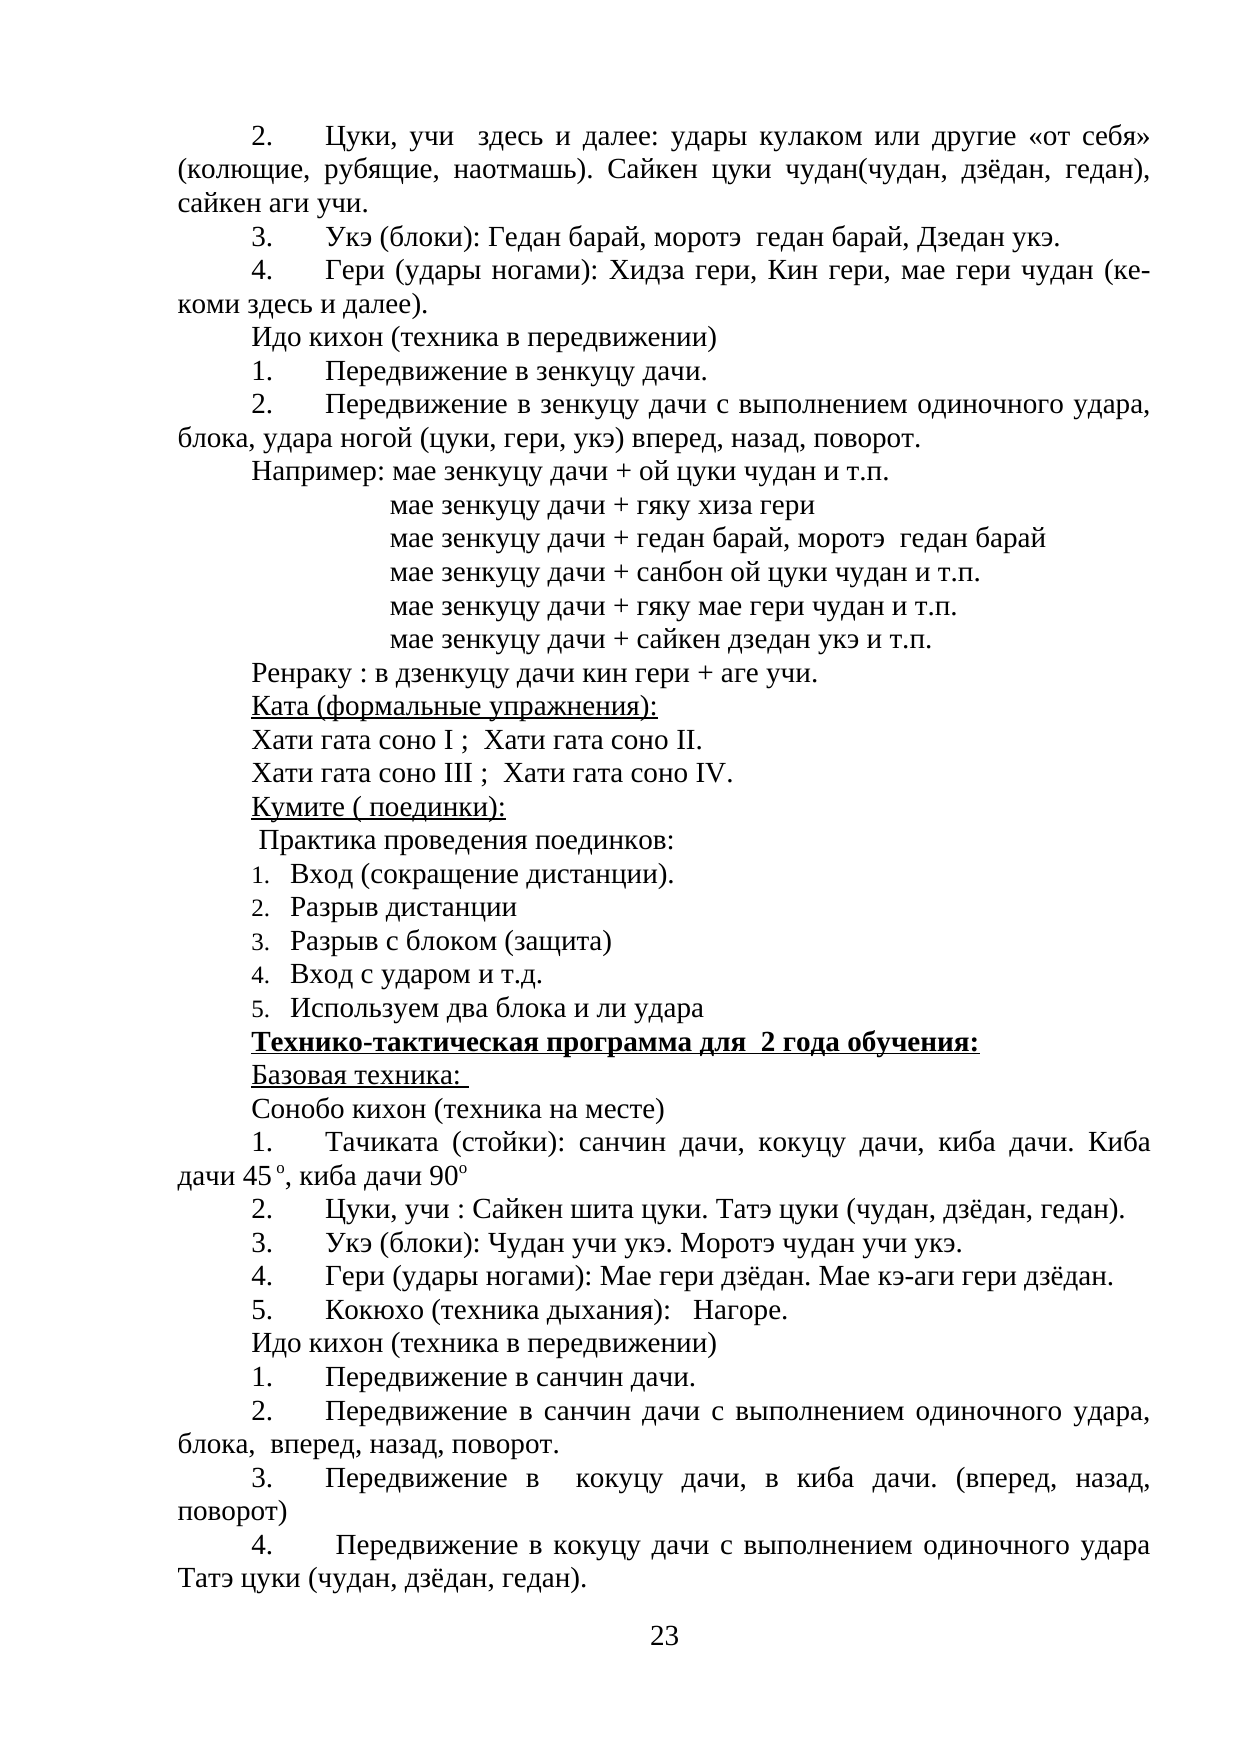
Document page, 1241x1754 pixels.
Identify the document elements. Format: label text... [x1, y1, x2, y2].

list Цуки, учи здесь и далее: удары кулаком или другие «от себя» (колющие, рубящие, наотмашь). Сайкен цуки чудан(чудан, дзёдан, гедан), сайкен аги учи. [177, 118, 1152, 219]
list Передвижение в кокуцу дачи с выполнением одиночного удара Татэ цуки (чудан, дзёдан, гедан). [177, 1527, 1152, 1594]
text мае зенкуцу дачи + гяку хиза гери [177, 487, 1152, 521]
list Передвижение в кокуцу дачи, в киба дачи. (вперед, назад, поворот) [177, 1460, 1152, 1527]
text Кумите ( поединки): [177, 789, 1152, 822]
list Гери (удары ногами): Мае гери дзёдан. Мае кэ-аги гери дзёдан. [177, 1258, 1152, 1292]
list Разрыв с блоком (защита) [177, 923, 1152, 957]
text мае зенкуцу дачи + гяку мае гери чудан и т.п. [177, 588, 1152, 621]
text мае зенкуцу дачи + сайкен дзедан укэ и т.п. [177, 621, 1152, 655]
list Вход с ударом и т.д. [177, 957, 1152, 990]
text Сонобо кихон (техника на месте) [177, 1091, 1152, 1124]
text мае зенкуцу дачи + санбон ой цуки чудан и т.п. [177, 554, 1152, 588]
list Укэ (блоки): Чудан учи укэ. Моротэ чудан учи укэ. [177, 1225, 1152, 1258]
list Передвижение в зенкуцу дачи с выполнением одиночного удара, блока, удара ногой (цуки, гери, укэ) вперед, назад, поворот. [177, 386, 1152, 453]
text Технико-тактическая программа для 2 года обучения: [177, 1024, 1152, 1057]
list Вход (сокращение дистанции). [177, 856, 1152, 889]
text Например: мае зенкуцу дачи + ой цуки чудан и т.п. [177, 453, 1152, 487]
list Разрыв дистанции [177, 889, 1152, 923]
list Кокюхо (техника дыхания): Нагоре. [177, 1292, 1152, 1326]
text Базовая техника: [177, 1057, 1152, 1091]
list Передвижение в зенкуцу дачи. [177, 353, 1152, 386]
text Идо кихон (техника в передвижении) [177, 1326, 1152, 1359]
text Ренраку : в дзенкуцу дачи кин гери + аге учи. [177, 655, 1152, 688]
list Укэ (блоки): Гедан барай, моротэ гедан барай, Дзедан укэ. [177, 219, 1152, 252]
text мае зенкуцу дачи + гедан барай, моротэ гедан барай [177, 521, 1152, 554]
text Хати гата соно III ; Хати гата соно IV. [177, 755, 1152, 789]
list Передвижение в санчин дачи с выполнением одиночного удара, блока, вперед, назад, поворот. [177, 1393, 1152, 1460]
text Практика проведения поединков: [177, 822, 1152, 856]
text Хати гата соно I ; Хати гата соно II. [177, 722, 1152, 755]
list Гери (удары ногами): Хидза гери, Кин гери, мае гери чудан (ке-коми здесь и далее). [177, 252, 1152, 319]
list Передвижение в санчин дачи. [177, 1359, 1152, 1393]
list Тачиката (стойки): санчин дачи, кокуцу дачи, киба дачи. Киба дачи 45 о, киба дачи 90о [177, 1124, 1152, 1191]
text Ката (формальные упражнения): [177, 688, 1152, 722]
text Идо кихон (техника в передвижении) [177, 319, 1152, 353]
list Цуки, учи : Сайкен шита цуки. Татэ цуки (чудан, дзёдан, гедан). [177, 1191, 1152, 1225]
list Используем два блока и ли удара [177, 990, 1152, 1024]
